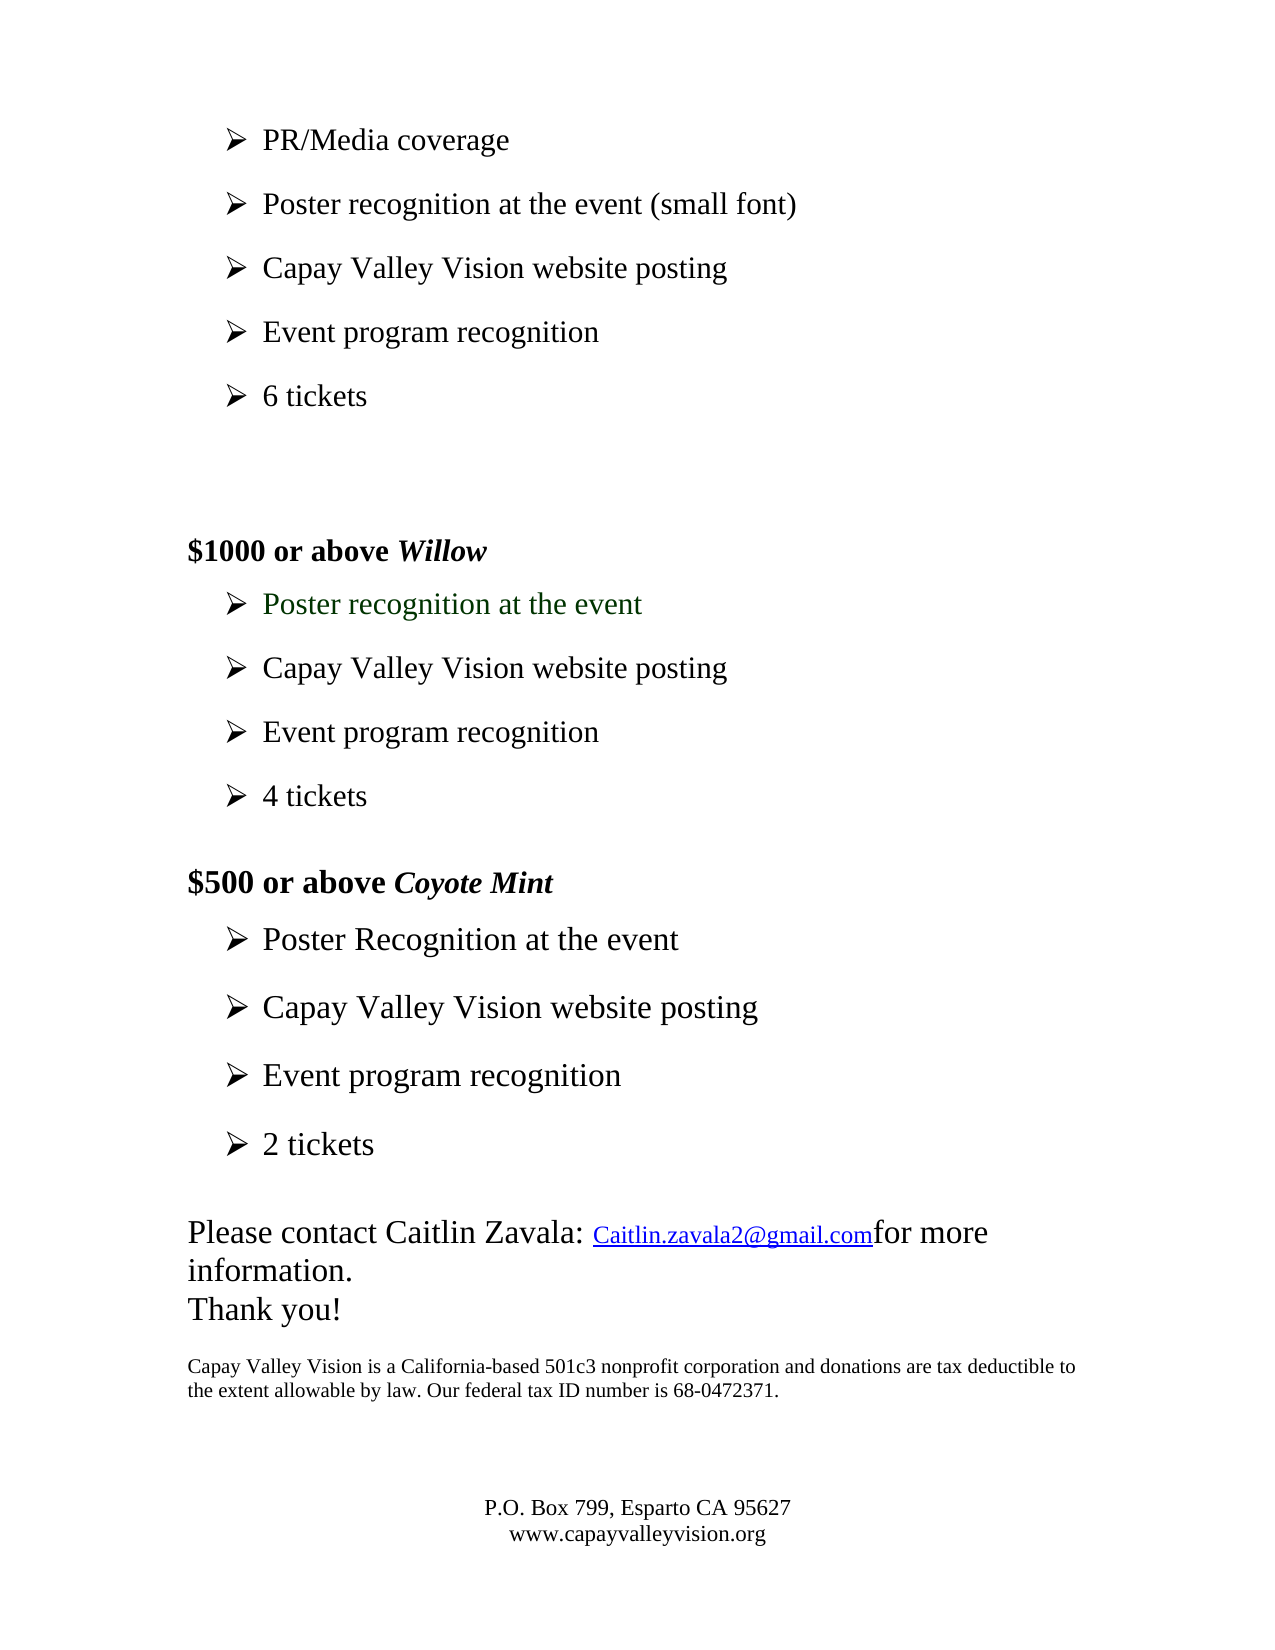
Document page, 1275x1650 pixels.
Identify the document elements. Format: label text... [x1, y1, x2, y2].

list Event program recognition [225, 296, 1087, 360]
list Poster recognition at the event (small font) [225, 168, 1087, 232]
text $1000 or above Willow [187, 532, 1087, 568]
text Please contact Caitlin Zavala: Caitlin.zavala2@gmail.comfor more information. [187, 1212, 1087, 1289]
list 6 tickets [225, 360, 1087, 424]
list 4 tickets [225, 760, 1087, 824]
text Thank you! [187, 1289, 1087, 1327]
list Poster recognition at the event [225, 568, 1087, 632]
list Poster Recognition at the event [225, 901, 1087, 969]
list Event program recognition [225, 1037, 1087, 1106]
list Capay Valley Vision website posting [225, 969, 1087, 1037]
text Capay Valley Vision is a California-based 501c3 nonprofit corporation and donations are tax deductible to the extent allowable by law. Our federal tax ID number is 68-0472371. [187, 1354, 1087, 1402]
list PR/Media coverage [225, 104, 1087, 168]
list Capay Valley Vision website posting [225, 632, 1087, 696]
text $500 or above Coyote Mint [187, 862, 1087, 901]
list Event program recognition [225, 696, 1087, 760]
list 2 tickets [225, 1106, 1087, 1174]
list Capay Valley Vision website posting [225, 232, 1087, 296]
